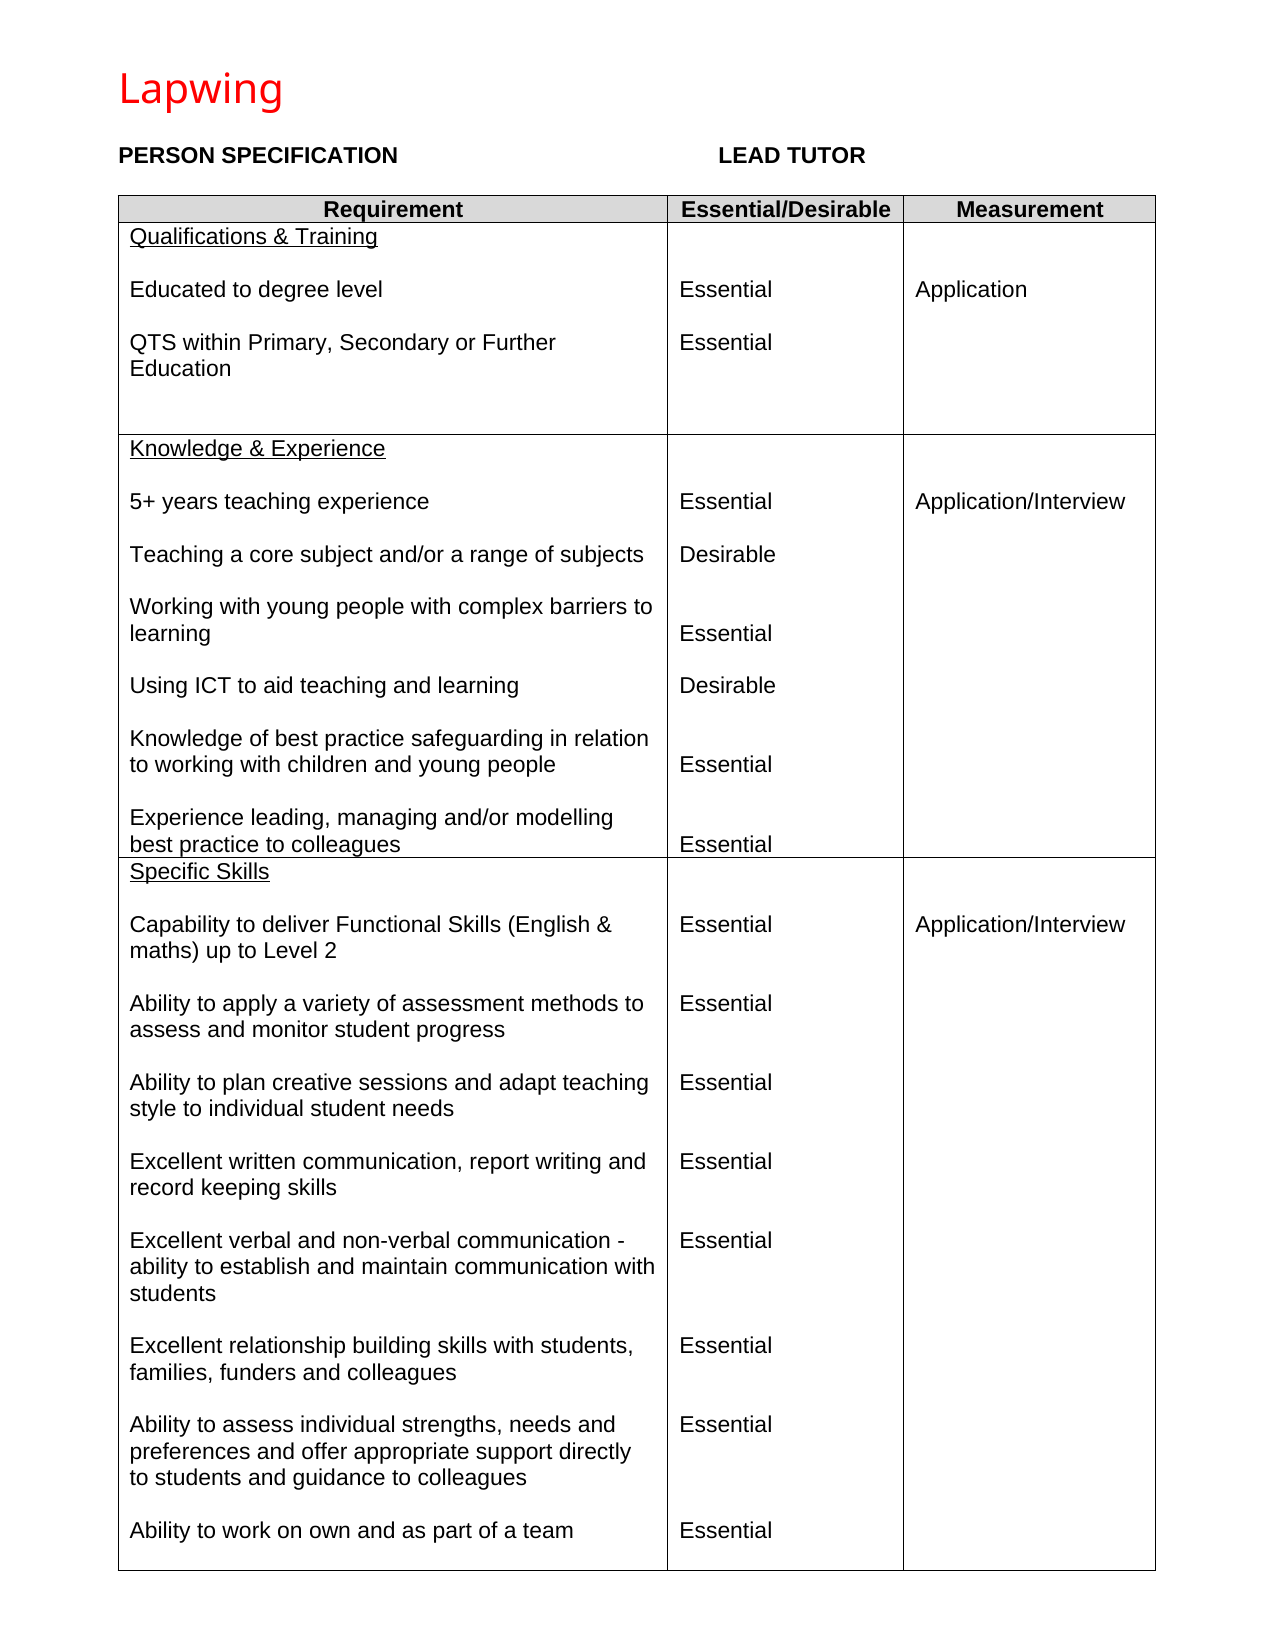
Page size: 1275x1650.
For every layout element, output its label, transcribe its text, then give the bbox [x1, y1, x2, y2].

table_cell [668, 858, 903, 1569]
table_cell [904, 858, 1155, 1569]
table_header Requirement [119, 196, 667, 222]
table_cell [119, 858, 667, 1569]
table_cell Knowledge & Experience 5+ years teaching experience Teaching a core subject and/or a range of subjects Working with young people with complex barriers to learning Using ICT to aid teaching and learning Knowledge of best practice safeguarding in relation to working with children and young people Experience leading, managing and/or modelling best practice to colleagues [119, 435, 667, 857]
table_cell Essential Essential [668, 223, 903, 434]
table_cell Essential Desirable Essential Desirable Essential Essential [668, 435, 903, 857]
table_cell Qualifications & Training Educated to degree level QTS within Primary, Secondary or Further Education [119, 223, 667, 434]
table_header Measurement [904, 196, 1155, 222]
table_cell Application [904, 223, 1155, 434]
text Lapwing [118, 59, 1157, 116]
text PERSON SPECIFICATION LEAD TUTOR [118, 142, 1157, 168]
table_cell Application/Interview [904, 435, 1155, 857]
table_header Essential/Desirable [668, 196, 903, 222]
